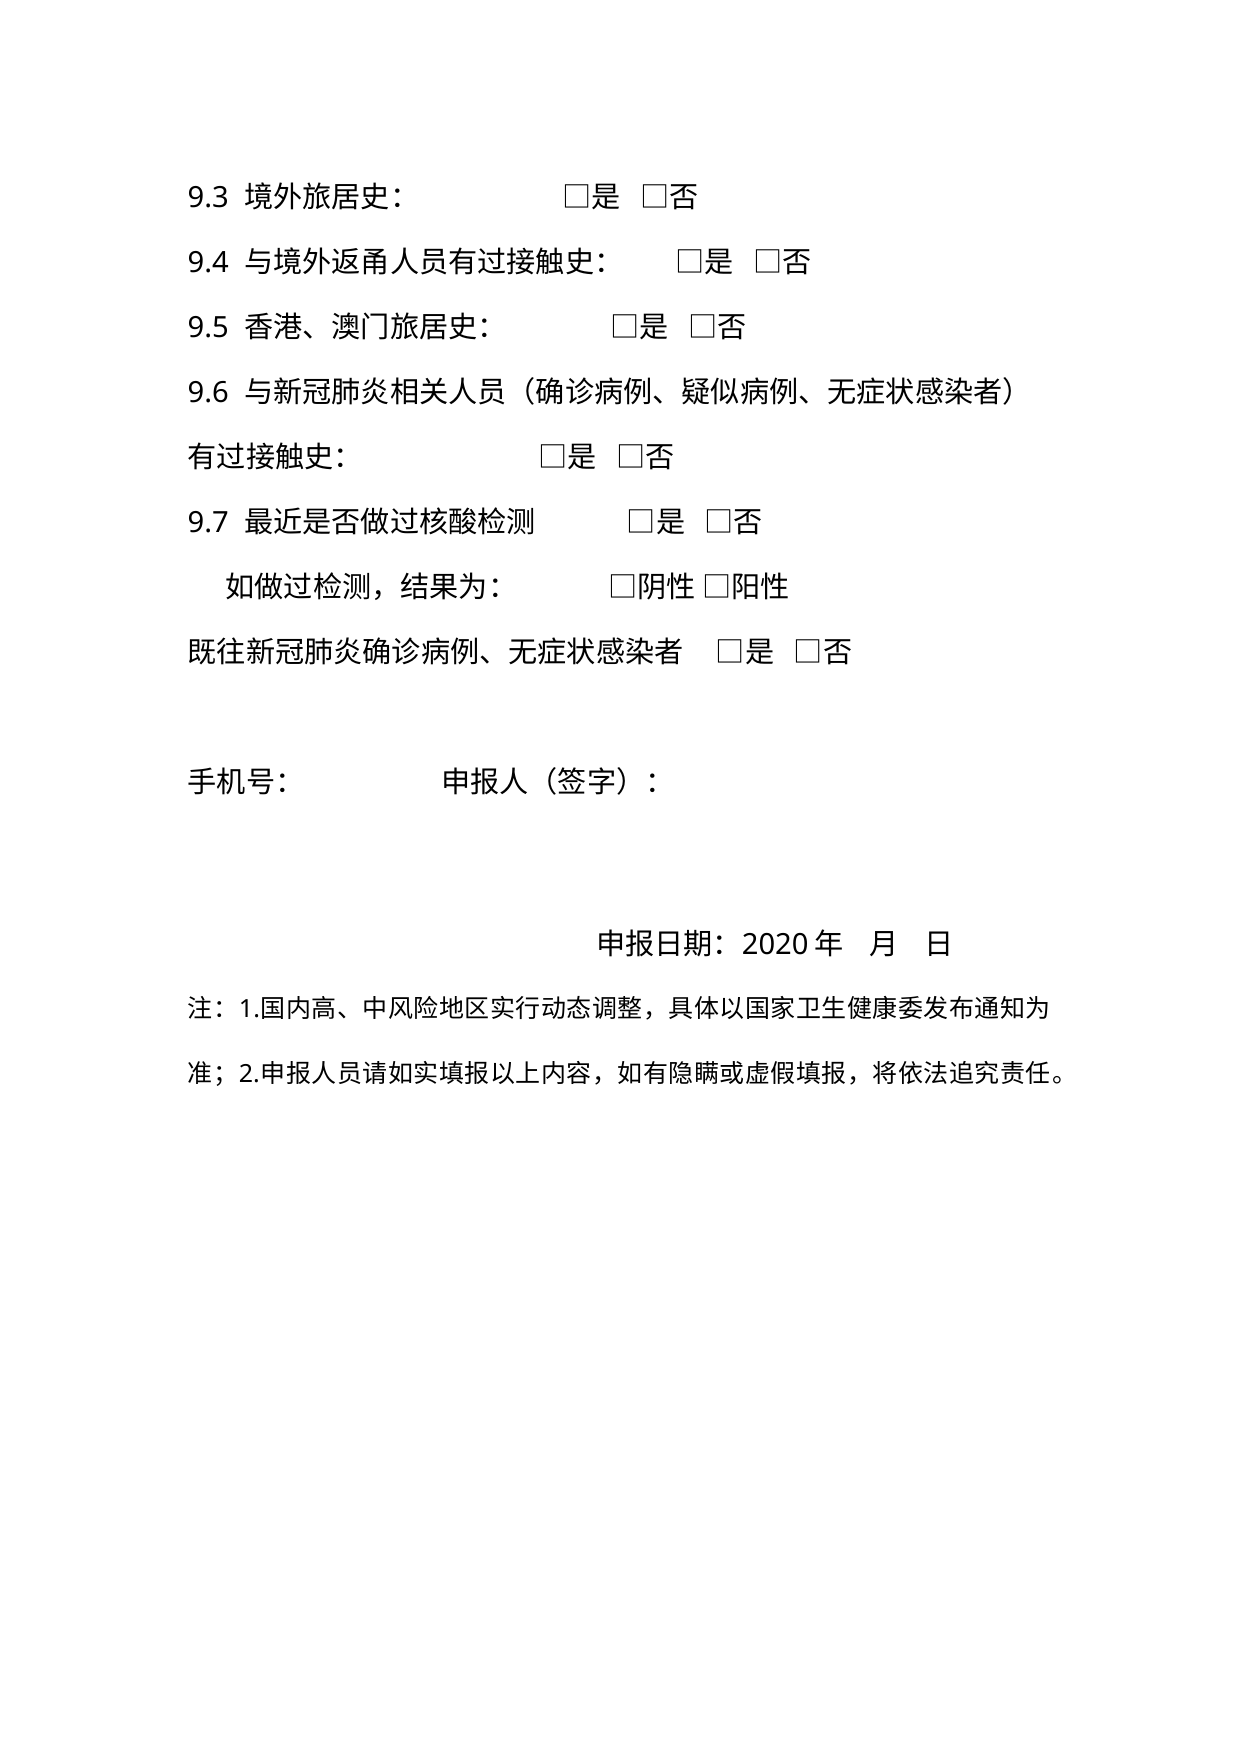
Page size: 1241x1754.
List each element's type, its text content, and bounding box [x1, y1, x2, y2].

text 申报日期：2020年 月 日 [187, 909, 1053, 974]
text 手机号： 申报人（签字）： [187, 747, 1053, 812]
text 9.4 与境外返甬人员有过接触史： □是 □否 [187, 227, 1053, 292]
text 9.5 香港、澳门旅居史： □是 □否 [187, 292, 1053, 357]
text 如做过检测，结果为： □阴性 □阳性 [187, 552, 1053, 617]
text 9.6 与新冠肺炎相关人员（确诊病例、疑似病例、无症状感染者）有过接触史： □是 □否 [187, 357, 1053, 487]
text 9.7 最近是否做过核酸检测 □是 □否 [187, 487, 1053, 552]
text 既往新冠肺炎确诊病例、无症状感染者 □是 □否 [187, 617, 1053, 682]
text 9.3 境外旅居史： □是 □否 [187, 162, 1053, 227]
text 注：1.国内高、中风险地区实行动态调整，具体以国家卫生健康委发布通知为准；2.申报人员请如实填报以上内容，如有隐瞒或虚假填报，将依法追究责任。 [187, 974, 1053, 1137]
